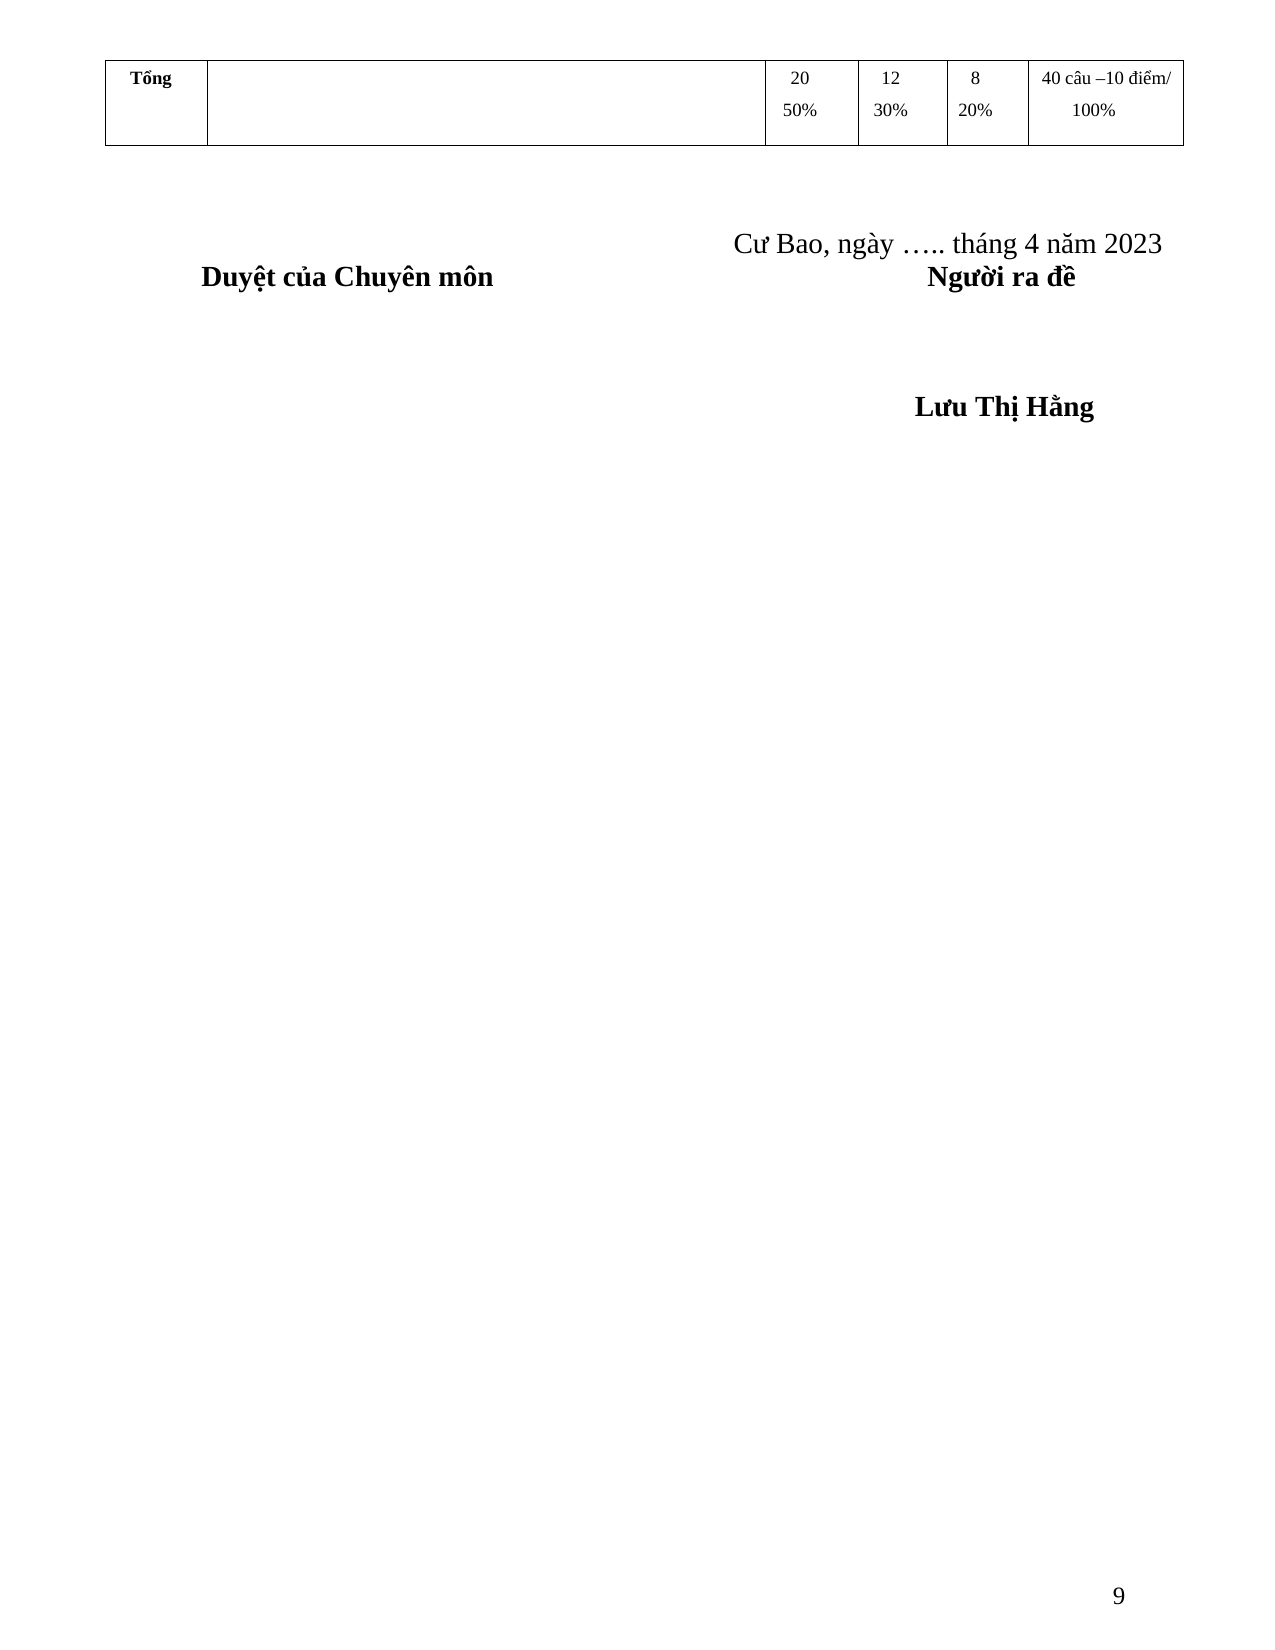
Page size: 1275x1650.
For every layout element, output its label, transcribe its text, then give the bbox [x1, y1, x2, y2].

table_cell 40 câu –10 điểm/ 100% [1029, 61, 1183, 144]
table_cell Tổng [106, 61, 207, 144]
table_cell 8 20% [948, 61, 1028, 144]
table_cell [208, 61, 765, 144]
table_cell 20 50% [766, 61, 858, 144]
text Duyệt của Chuyên môn Người ra đề [150, 259, 1125, 293]
text Lưu Thị Hằng [150, 389, 1125, 422]
text Cư Bao, ngày ….. tháng 4 năm 2023 [150, 226, 1184, 259]
table_cell 12 30% [859, 61, 947, 144]
